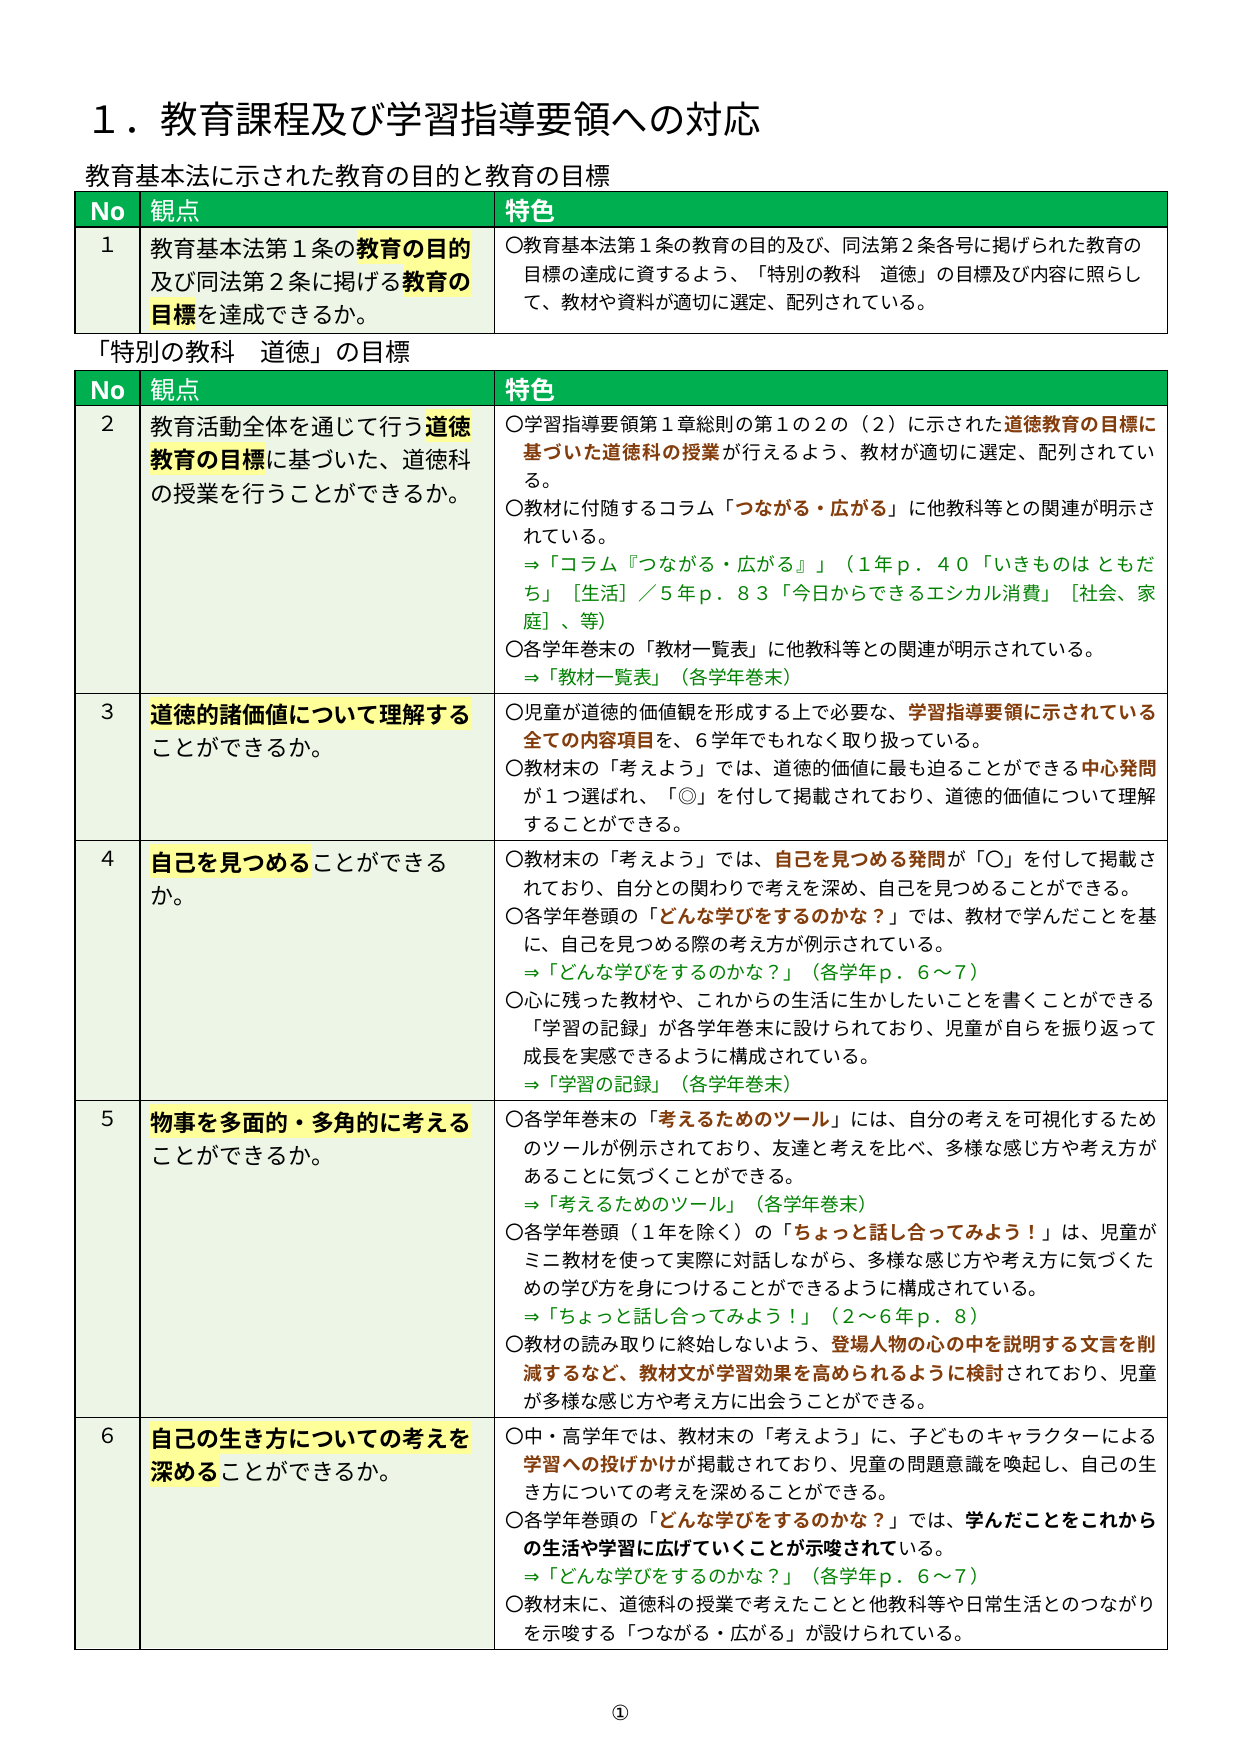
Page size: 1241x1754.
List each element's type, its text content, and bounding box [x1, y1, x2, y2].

table_cell 教育基本法第１条の教育の目的及び同法第２条に掲げる教育の目標を達成できるか。 [141, 228, 494, 333]
table_cell 特色 [495, 371, 1167, 405]
table_cell 自己を見つめることができるか。 [141, 841, 494, 1100]
table_cell 教育基本法に示された教育の目的と教育の目標 [75, 144, 1168, 191]
table_cell No [76, 192, 139, 226]
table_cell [495, 1418, 1167, 1648]
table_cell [141, 1418, 494, 1648]
table_cell No [76, 371, 139, 405]
table_cell ４ [76, 841, 139, 1100]
table_cell 「特別の教科 道徳」の目標 [75, 336, 1168, 369]
table_cell 〇教育基本法第１条の教育の目的及び、同法第２条各号に掲げられた教育の目標の達成に資するよう、「特別の教科 道徳」の目標及び内容に照らして、教材や資料が適切に選定、配列されている。 [495, 228, 1167, 333]
table_cell 物事を多面的・多角的に考えることができるか。 [141, 1101, 494, 1417]
table_cell ２ [76, 406, 139, 693]
table_cell ５ [76, 1101, 139, 1417]
table_cell ３ [76, 694, 139, 840]
table_cell 〇学習指導要領第１章総則の第１の２の（２）に示された道徳教育の目標に基づいた道徳科の授業が行えるよう、教材が適切に選定、配列されている。 〇教材に付随するコラム「つながる・広がる」に他教科等との関連が明示されている。 ⇒「コラム『つながる・広がる』」（１年ｐ．４０「いきものは ともだち」［生活］／５年ｐ．８３「今日からできるエシカル消費」［社会、家庭］、等） 〇各学年巻末の「教材一覧表」に他教科等との関連が明示されている。 ⇒「教材一覧表」（各学年巻末） [495, 406, 1167, 693]
table_cell 〇各学年巻末の「考えるためのツール」には、自分の考えを可視化するためのツールが例示されており、友達と考えを比べ、多様な感じ方や考え方があることに気づくことができる。 ⇒「考えるためのツール」（各学年巻末） 〇各学年巻頭（１年を除く）の「ちょっと話し合ってみよう！」は、児童がミニ教材を使って実際に対話しながら、多様な感じ方や考え方に気づくための学び方を身につけることができるように構成されている。 ⇒「ちょっと話し合ってみよう！」（２～６年ｐ．８） 〇教材の読み取りに終始しないよう、登場人物の心の中を説明する文言を削減するなど、教材文が学習効果を高められるように検討されており、児童が多様な感じ方や考え方に出会うことができる。 [495, 1101, 1167, 1417]
table_cell 特色 [495, 192, 1167, 226]
table_cell 道徳的諸価値について理解することができるか。 [141, 694, 494, 840]
table_cell 観点 [141, 192, 494, 226]
table_cell 観点 [141, 371, 494, 405]
table_cell １ [76, 228, 139, 333]
table_cell ６ [76, 1418, 139, 1648]
table_cell 〇教材末の「考えよう」では、自己を見つめる発問が「〇」を付して掲載されており、自分との関わりで考えを深め、自己を見つめることができる。 〇各学年巻頭の「どんな学びをするのかな？」では、教材で学んだことを基に、自己を見つめる際の考え方が例示されている。 ⇒「どんな学びをするのかな？」（各学年ｐ．６～７） 〇心に残った教材や、これからの生活に生かしたいことを書くことができる「学習の記録」が各学年巻末に設けられており、児童が自らを振り返って成長を実感できるように構成されている。 ⇒「学習の記録」（各学年巻末） [495, 841, 1167, 1100]
table_cell 〇児童が道徳的価値観を形成する上で必要な、学習指導要領に示されている全ての内容項目を、６学年でもれなく取り扱っている。 〇教材末の「考えよう」では、道徳的価値に最も迫ることができる中心発問が１つ選ばれ、「◎」を付して掲載されており、道徳的価値について理解することができる。 [495, 694, 1167, 840]
table_cell 教育活動全体を通じて行う道徳教育の目標に基づいた、道徳科の授業を行うことができるか。 [141, 406, 494, 693]
table_header １．教育課程及び学習指導要領への対応 [75, 90, 1168, 144]
